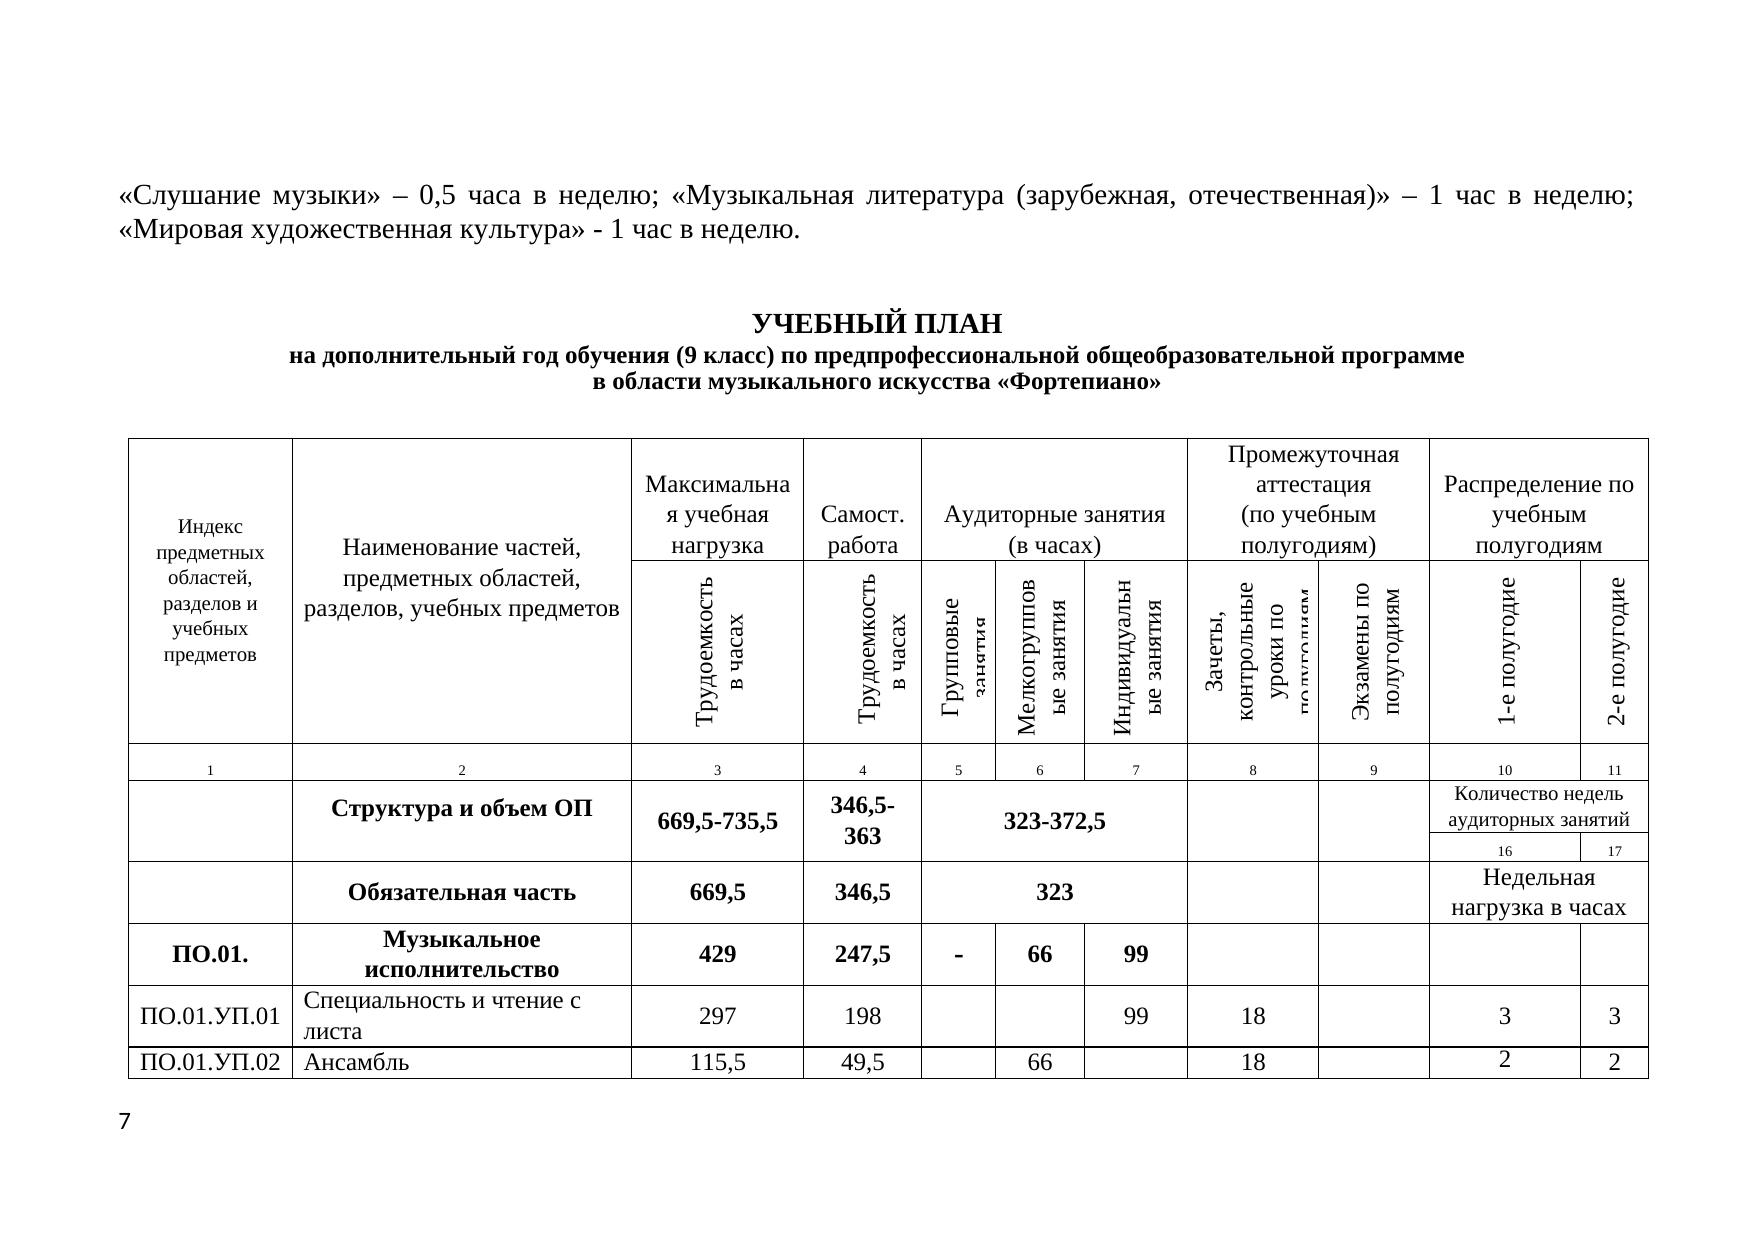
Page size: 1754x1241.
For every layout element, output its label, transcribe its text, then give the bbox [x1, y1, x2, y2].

table_cell [996, 986, 1084, 1046]
table_cell 66 [996, 924, 1084, 984]
table_cell [922, 1048, 995, 1078]
table_cell 247,5 [804, 924, 921, 984]
table_cell [1319, 862, 1429, 923]
table_cell [1085, 1048, 1187, 1078]
table_cell - [922, 924, 995, 984]
table_cell Мелкогрупповые занятия [996, 561, 1084, 743]
table_cell 17 [1581, 833, 1648, 861]
table_cell 115,5 [632, 1048, 803, 1078]
table_cell 2 [1581, 1048, 1648, 1078]
table_cell [129, 862, 292, 923]
table_cell 669,5 [632, 862, 803, 923]
table_cell [1319, 781, 1429, 861]
table_cell 66 [996, 1048, 1084, 1078]
table_cell ПО.01.УП.02 [129, 1048, 292, 1078]
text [118, 177, 1636, 244]
table_cell 11 [1581, 744, 1648, 780]
table_header Аудиторные занятия (в часах) [922, 439, 1187, 560]
table_cell 198 [804, 986, 921, 1046]
table_cell 3 [632, 744, 803, 780]
table_cell 9 [1319, 744, 1429, 780]
table_cell Трудоемкость в часах [804, 561, 921, 743]
table_cell 16 [1430, 833, 1580, 861]
table_cell [129, 781, 292, 861]
table_cell Специальность и чтение с листа [293, 986, 631, 1046]
table_cell 297 [632, 986, 803, 1046]
table_cell [1430, 924, 1580, 984]
table_cell 323 [922, 862, 1187, 923]
table_cell 2 [293, 744, 631, 780]
table_cell Экзамены по полугодиям [1319, 561, 1429, 743]
table_cell 1-е полугодие [1430, 561, 1580, 743]
table_cell 2-е полугодие [1581, 561, 1648, 743]
table_cell ПО.01. [129, 924, 292, 984]
table_cell 346,5-363 [804, 781, 921, 861]
table_cell 99 [1085, 986, 1187, 1046]
text УЧЕБНЫЙ ПЛАН [118, 307, 1636, 340]
table_cell 6 [996, 744, 1084, 780]
table_cell 429 [632, 924, 803, 984]
text на дополнительный год обучения (9 класс) по предпрофессиональной общеобразовательной программе [118, 340, 1636, 369]
table_cell Количество недель аудиторных занятий [1430, 781, 1648, 832]
text в области музыкального искусства «Фортепиано» [118, 369, 1636, 395]
table_header Индекс предметных областей, разделов и учебных предметов [129, 439, 292, 743]
table_cell Ансамбль [293, 1048, 631, 1078]
table_cell Структура и объем ОП [293, 781, 631, 861]
table_header Максимальная учебная нагрузка [632, 439, 803, 560]
table_cell Зачеты, контрольные уроки по полугодиям [1188, 561, 1318, 743]
table_cell [1188, 924, 1318, 984]
table_cell 18 [1188, 1048, 1318, 1078]
table_cell 10 [1430, 744, 1580, 780]
table_cell Музыкальное исполнительство [293, 924, 631, 984]
table_cell 3 [1581, 986, 1648, 1046]
table_cell 669,5-735,5 [632, 781, 803, 861]
table_header Промежуточная аттестация (по учебным полугодиям) [1188, 439, 1429, 560]
table_cell [1319, 924, 1429, 984]
table_cell 323-372,5 [922, 781, 1187, 861]
table_cell 8 [1188, 744, 1318, 780]
table_cell 99 [1085, 924, 1187, 984]
table_cell [1319, 986, 1429, 1046]
table_cell [1581, 924, 1648, 984]
table_cell [1188, 862, 1318, 923]
table_cell Групповые занятия [922, 561, 995, 743]
table_header Самост. работа [804, 439, 921, 560]
table_cell 18 [1188, 986, 1318, 1046]
table_cell 346,5 [804, 862, 921, 923]
table_cell 1 [129, 744, 292, 780]
table_cell Недельная нагрузка в часах [1430, 862, 1648, 923]
table_header Наименование частей, предметных областей, разделов, учебных предметов [293, 439, 631, 743]
table_cell 5 [922, 744, 995, 780]
table_cell Трудоемкость в часах [632, 561, 803, 743]
table_cell 4 [804, 744, 921, 780]
table_cell [1188, 781, 1318, 861]
table_cell 7 [1085, 744, 1187, 780]
table_cell  [1430, 1048, 1580, 1078]
table_header Распределение по учебным полугодиям [1430, 439, 1648, 560]
table_cell Обязательная часть [293, 862, 631, 923]
table_cell ПО.01.УП.01 [129, 986, 292, 1046]
table_cell [922, 986, 995, 1046]
table_cell [1319, 1048, 1429, 1078]
table_cell 49,5 [804, 1048, 921, 1078]
table_cell 3 [1430, 986, 1580, 1046]
table_cell Индивидуальные занятия [1085, 561, 1187, 743]
